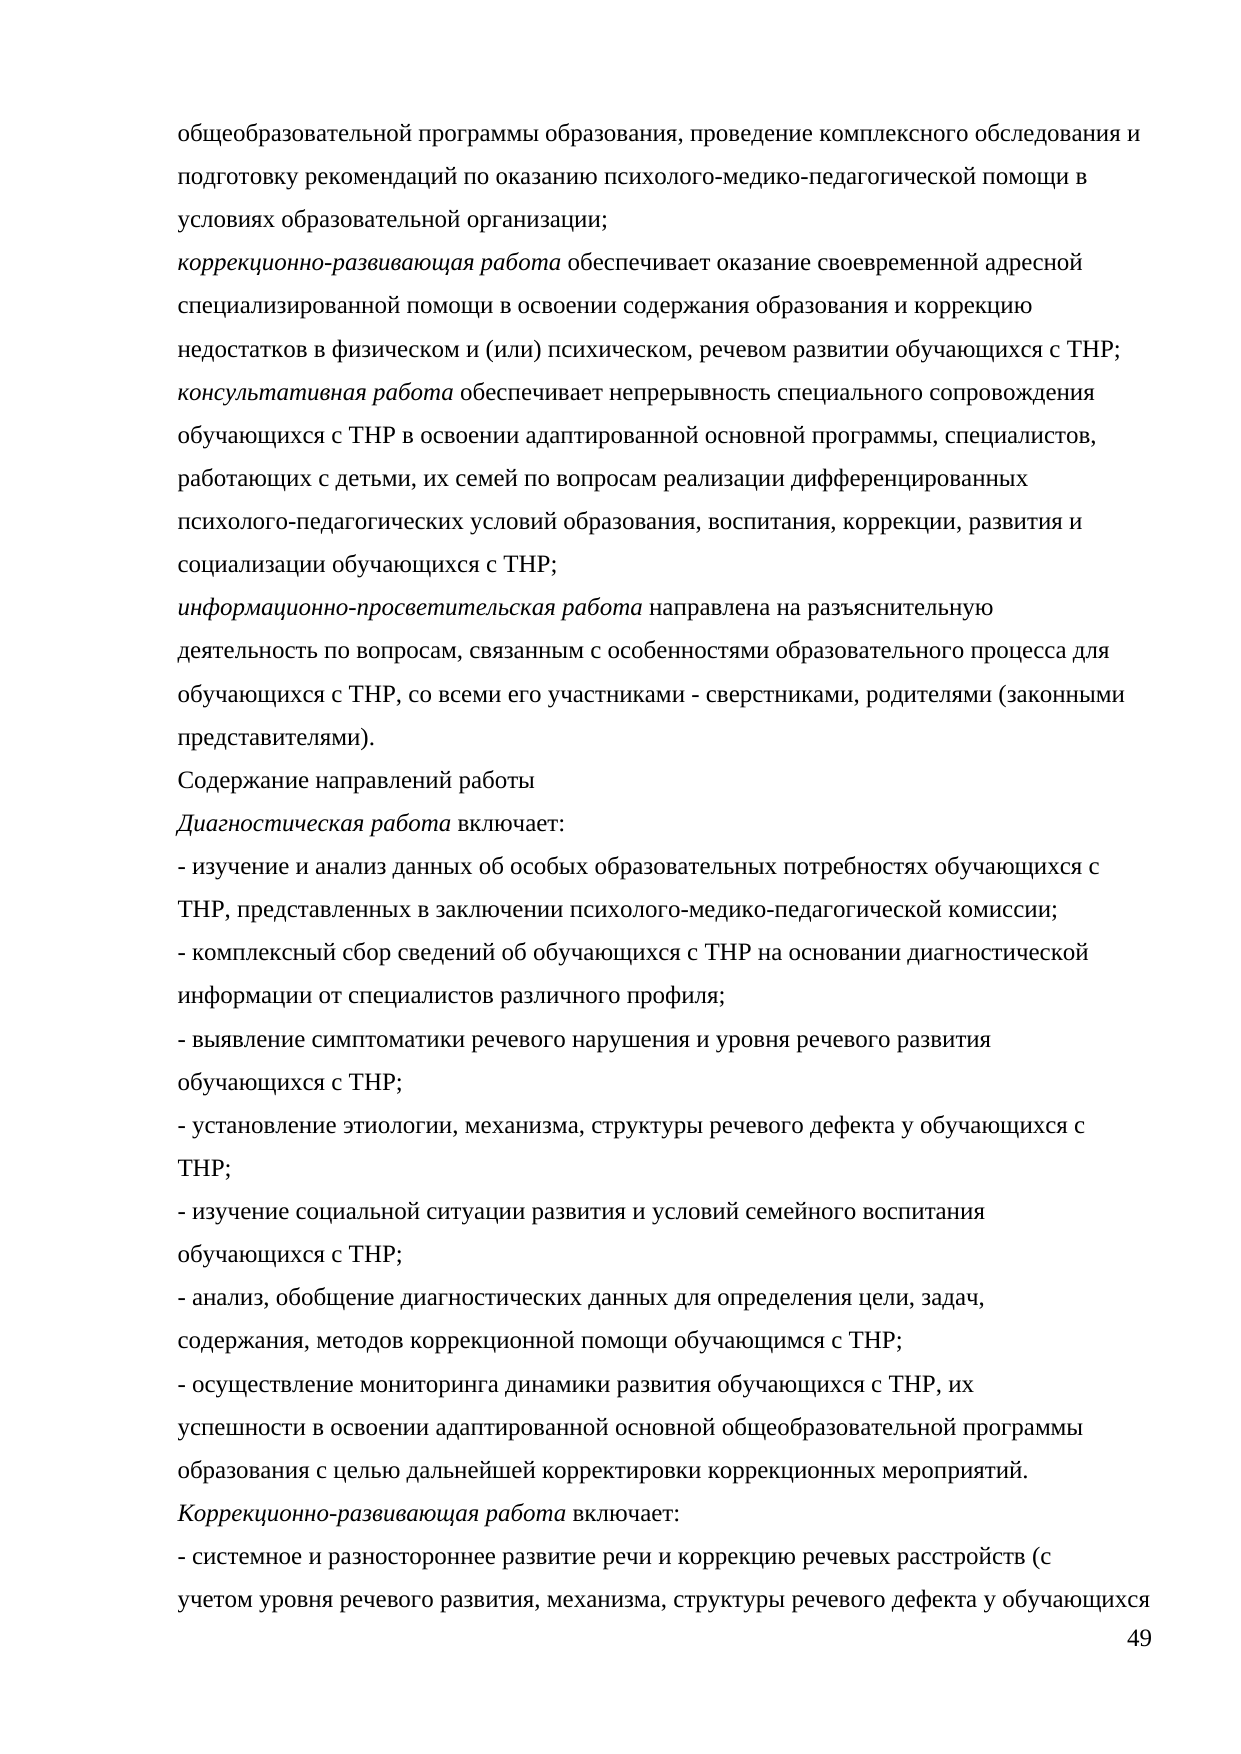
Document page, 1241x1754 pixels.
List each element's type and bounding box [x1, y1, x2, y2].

text [177, 118, 1152, 1613]
